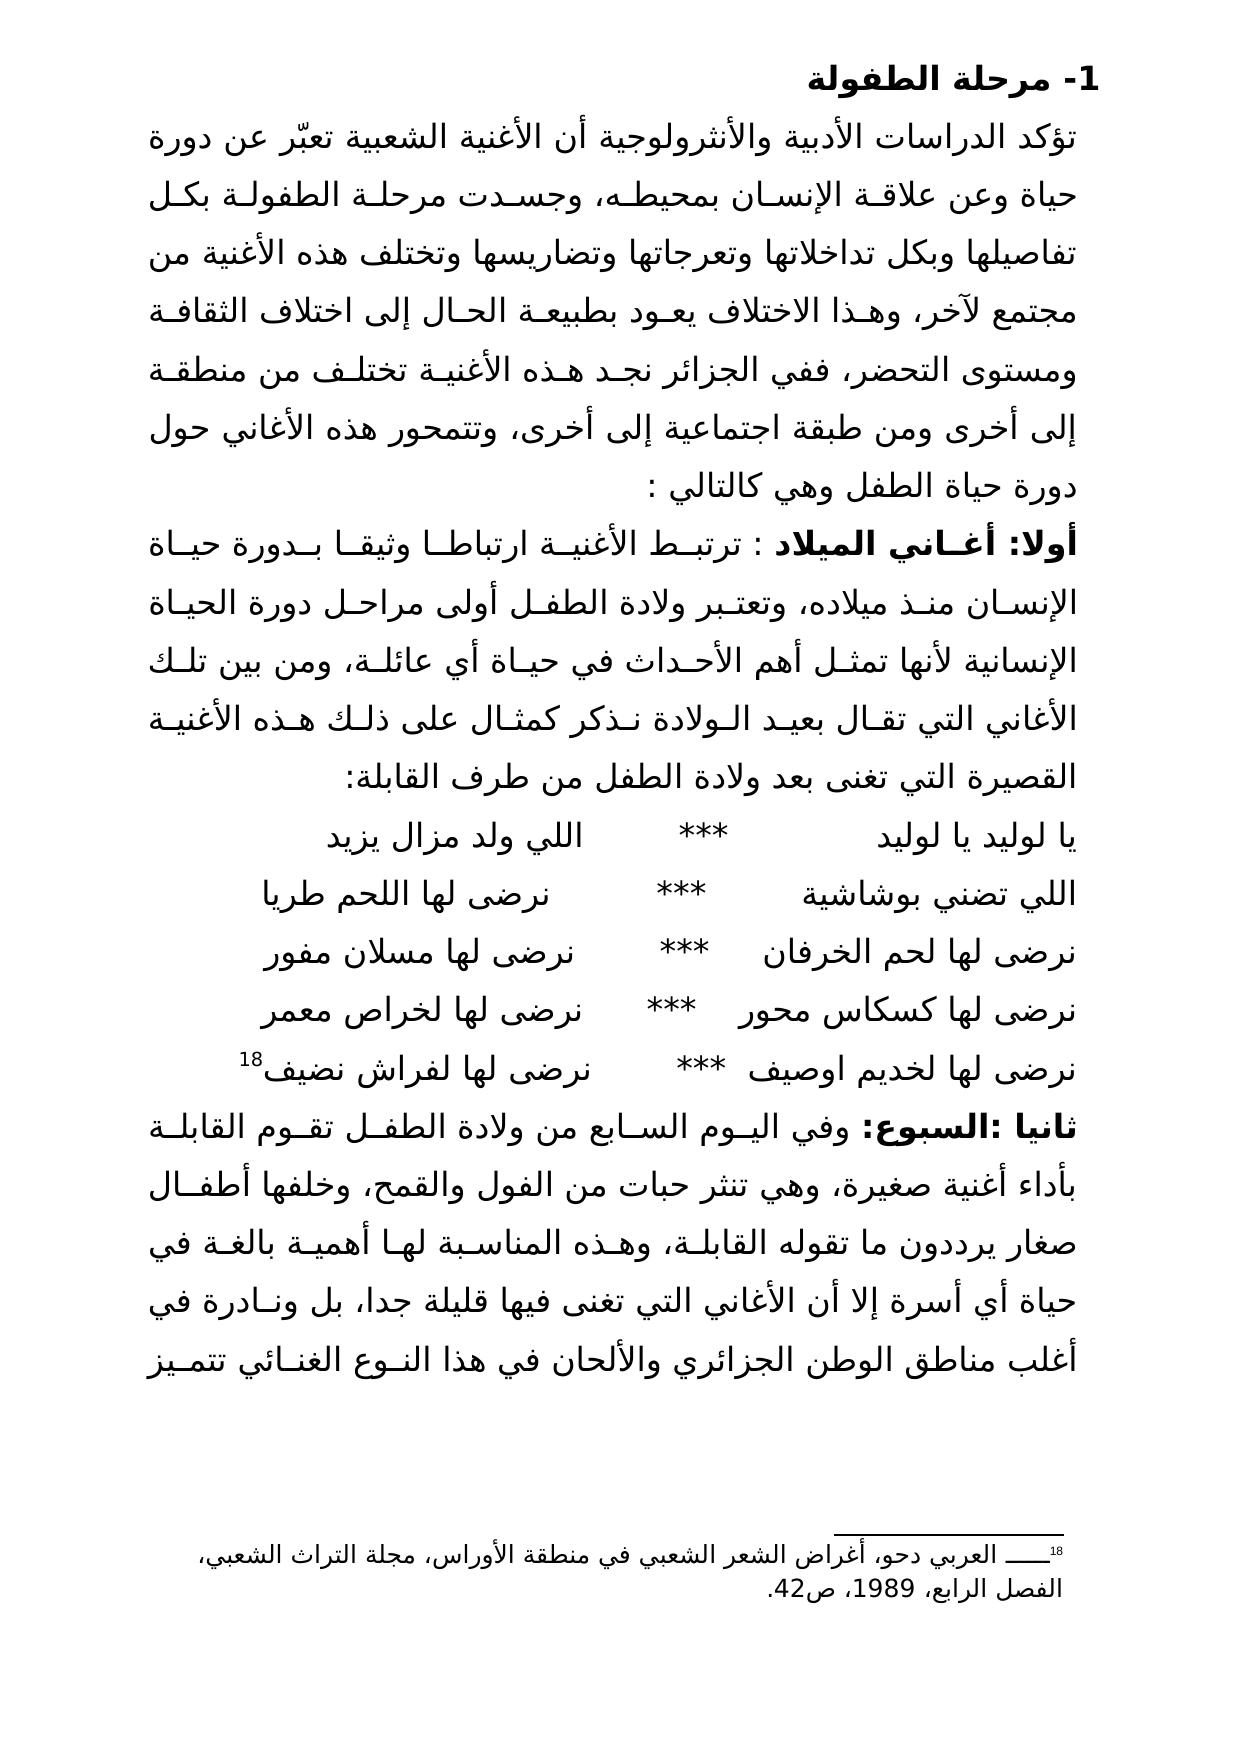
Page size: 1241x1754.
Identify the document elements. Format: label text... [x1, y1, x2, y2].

text نرضى لها كسكاس محور *** نرضى لها لخراص معمر [148, 991, 1078, 1029]
text يا لوليد يا لوليد *** اللي ولد مزال يزيد [148, 816, 1078, 855]
text نرضى لها لحم الخرفان *** نرضى لها مسلان مفور [148, 932, 1078, 971]
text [148, 1107, 1078, 1379]
text تؤكد الدراسات الأدبية والأنثرولوجية أن الأغنية الشعبية تعبّر عن دورة حياة وعن علاقة الإنسان بمحيطه، وجسدت مرحلة الطفولة بكل تفاصيلها وبكل تداخلاتها وتعرجاتها وتضاريسها وتختلف هذه الأغنية من مجتمع لآخر، وهذا الاختلاف يعود بطبيعة الحال إلى اختلاف الثقافة ومستوى التحضر، ففي الجزائر نجد هذه الأغنية تختلف من منطقة إلى أخرى ومن طبقة اجتماعية إلى أخرى، وتتمحور هذه الأغاني حول دورة حياة الطفل وهي كالتالي : [148, 117, 1078, 506]
list مرحلة الطفولة [148, 59, 1063, 98]
text نرضى لها لخديم اوصيف *** نرضى لها لفراش نضيف [148, 1049, 1078, 1088]
text اللي تضني بوشاشية *** نرضى لها اللحم طريا [148, 874, 1078, 913]
text أولا: أغاني الميلاد : ترتبط الأغنية ارتباطا وثيقا بدورة حياة الإنسان منذ ميلاده، وتعتبر ولادة الطفل أولى مراحل دورة الحياة الإنسانية لأنها تمثل أهم الأحداث في حياة أي عائلة، ومن بين تلك الأغاني التي تقال بعيد الولادة نذكر كمثال على ذلك هذه الأغنية القصيرة التي تغنى بعد ولادة الطفل من طرف القابلة: [148, 525, 1078, 797]
